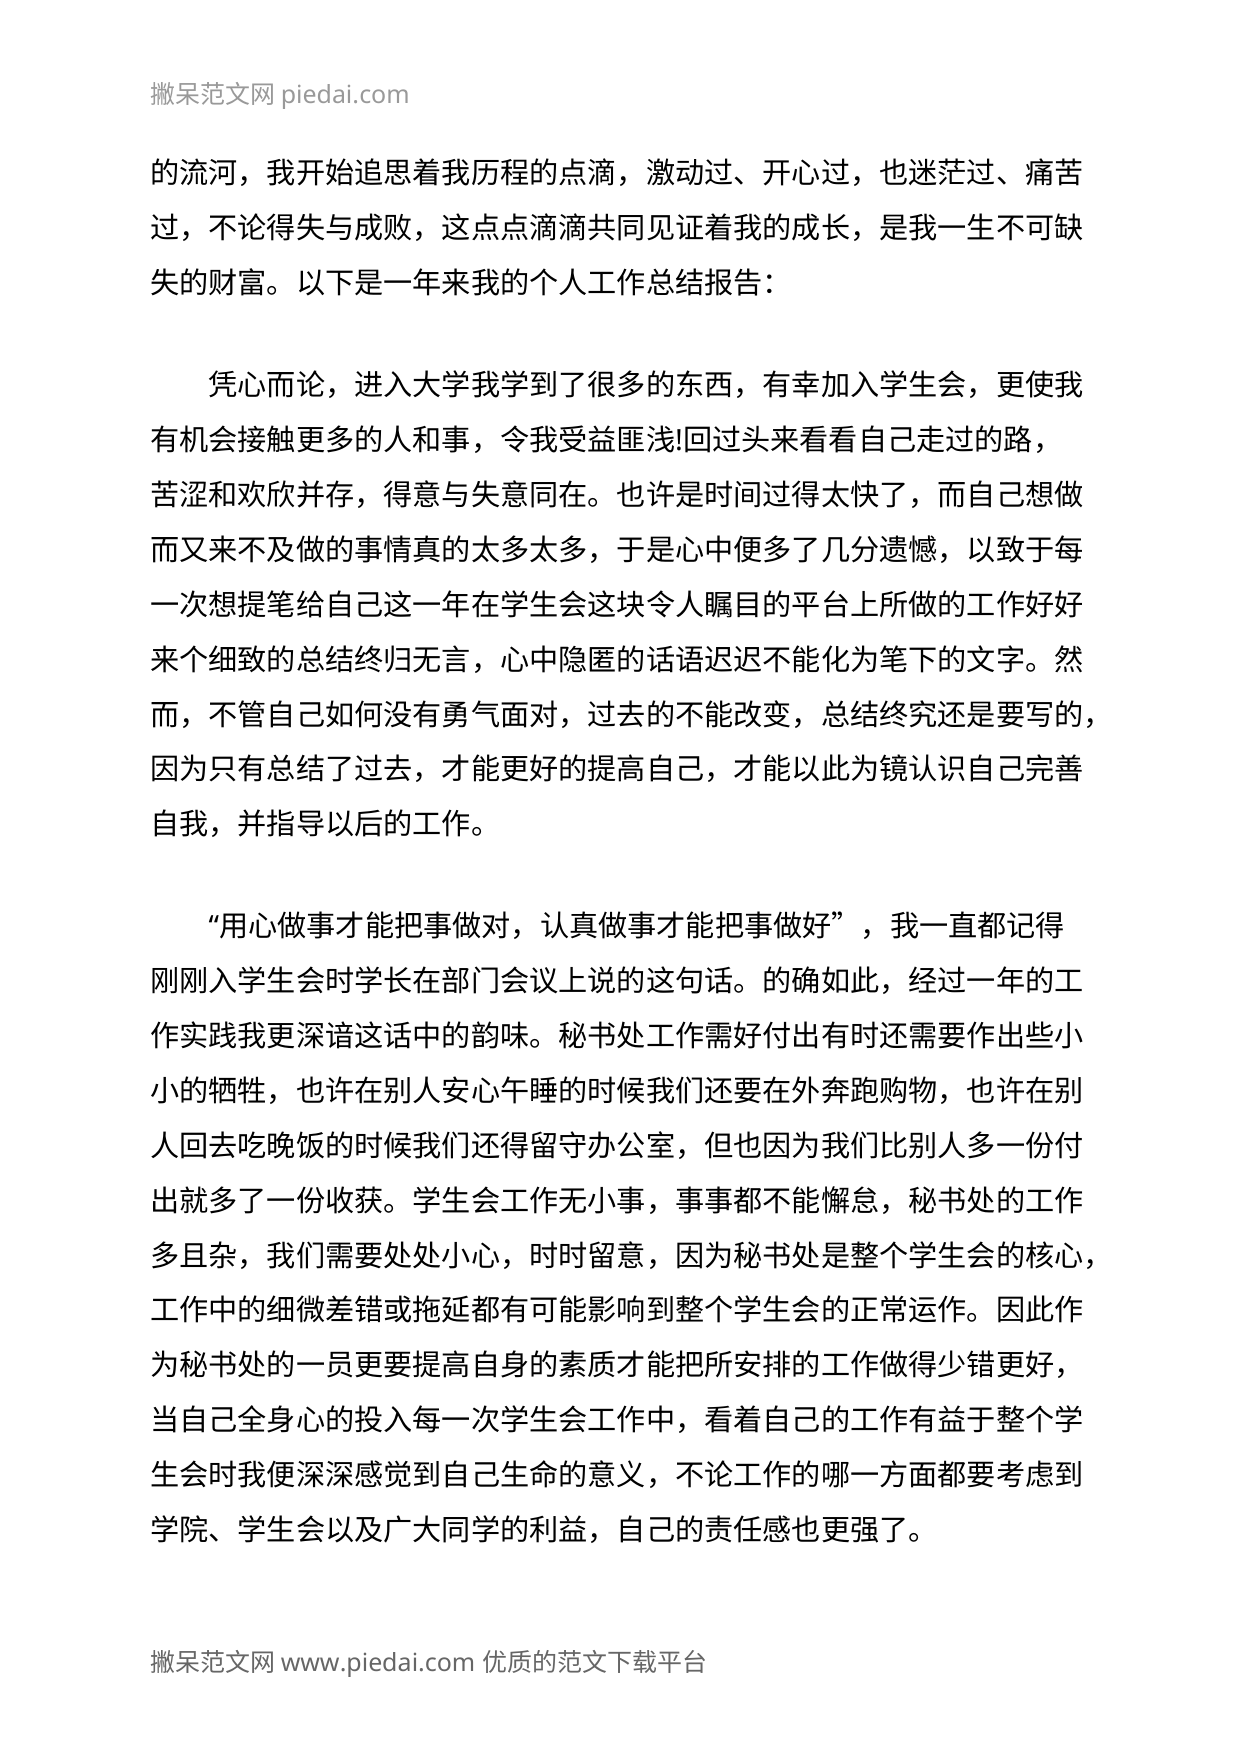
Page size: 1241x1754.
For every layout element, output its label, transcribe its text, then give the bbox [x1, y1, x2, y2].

text “用心做事才能把事做对，认真做事才能把事做好”，我一直都记得刚刚入学生会时学长在部门会议上说的这句话。的确如此，经过一年的工作实践我更深谙这话中的韵味。秘书处工作需好付出有时还需要作出些小小的牺牲，也许在别人安心午睡的时候我们还要在外奔跑购物，也许在别人回去吃晚饭的时候我们还得留守办公室，但也因为我们比别人多一份付出就多了一份收获。学生会工作无小事，事事都不能懈怠，秘书处的工作多且杂，我们需要处处小心，时时留意，因为秘书处是整个学生会的核心，工作中的细微差错或拖延都有可能影响到整个学生会的正常运作。因此作为秘书处的一员更要提高自身的素质才能把所安排的工作做得少错更好，当自己全身心的投入每一次学生会工作中，看着自己的工作有益于整个学生会时我便深深感觉到自己生命的意义，不论工作的哪一方面都要考虑到学院、学生会以及广大同学的利益，自己的责任感也更强了。 [150, 903, 1090, 1549]
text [150, 150, 1090, 302]
text 凭心而论，进入大学我学到了很多的东西，有幸加入学生会，更使我有机会接触更多的人和事，令我受益匪浅!回过头来看看自己走过的路，苦涩和欢欣并存，得意与失意同在。也许是时间过得太快了，而自己想做而又来不及做的事情真的太多太多，于是心中便多了几分遗憾，以致于每一次想提笔给自己这一年在学生会这块令人瞩目的平台上所做的工作好好来个细致的总结终归无言，心中隐匿的话语迟迟不能化为笔下的文字。然而，不管自己如何没有勇气面对，过去的不能改变，总结终究还是要写的，因为只有总结了过去，才能更好的提高自己，才能以此为镜认识自己完善自我，并指导以后的工作。 [150, 362, 1090, 843]
